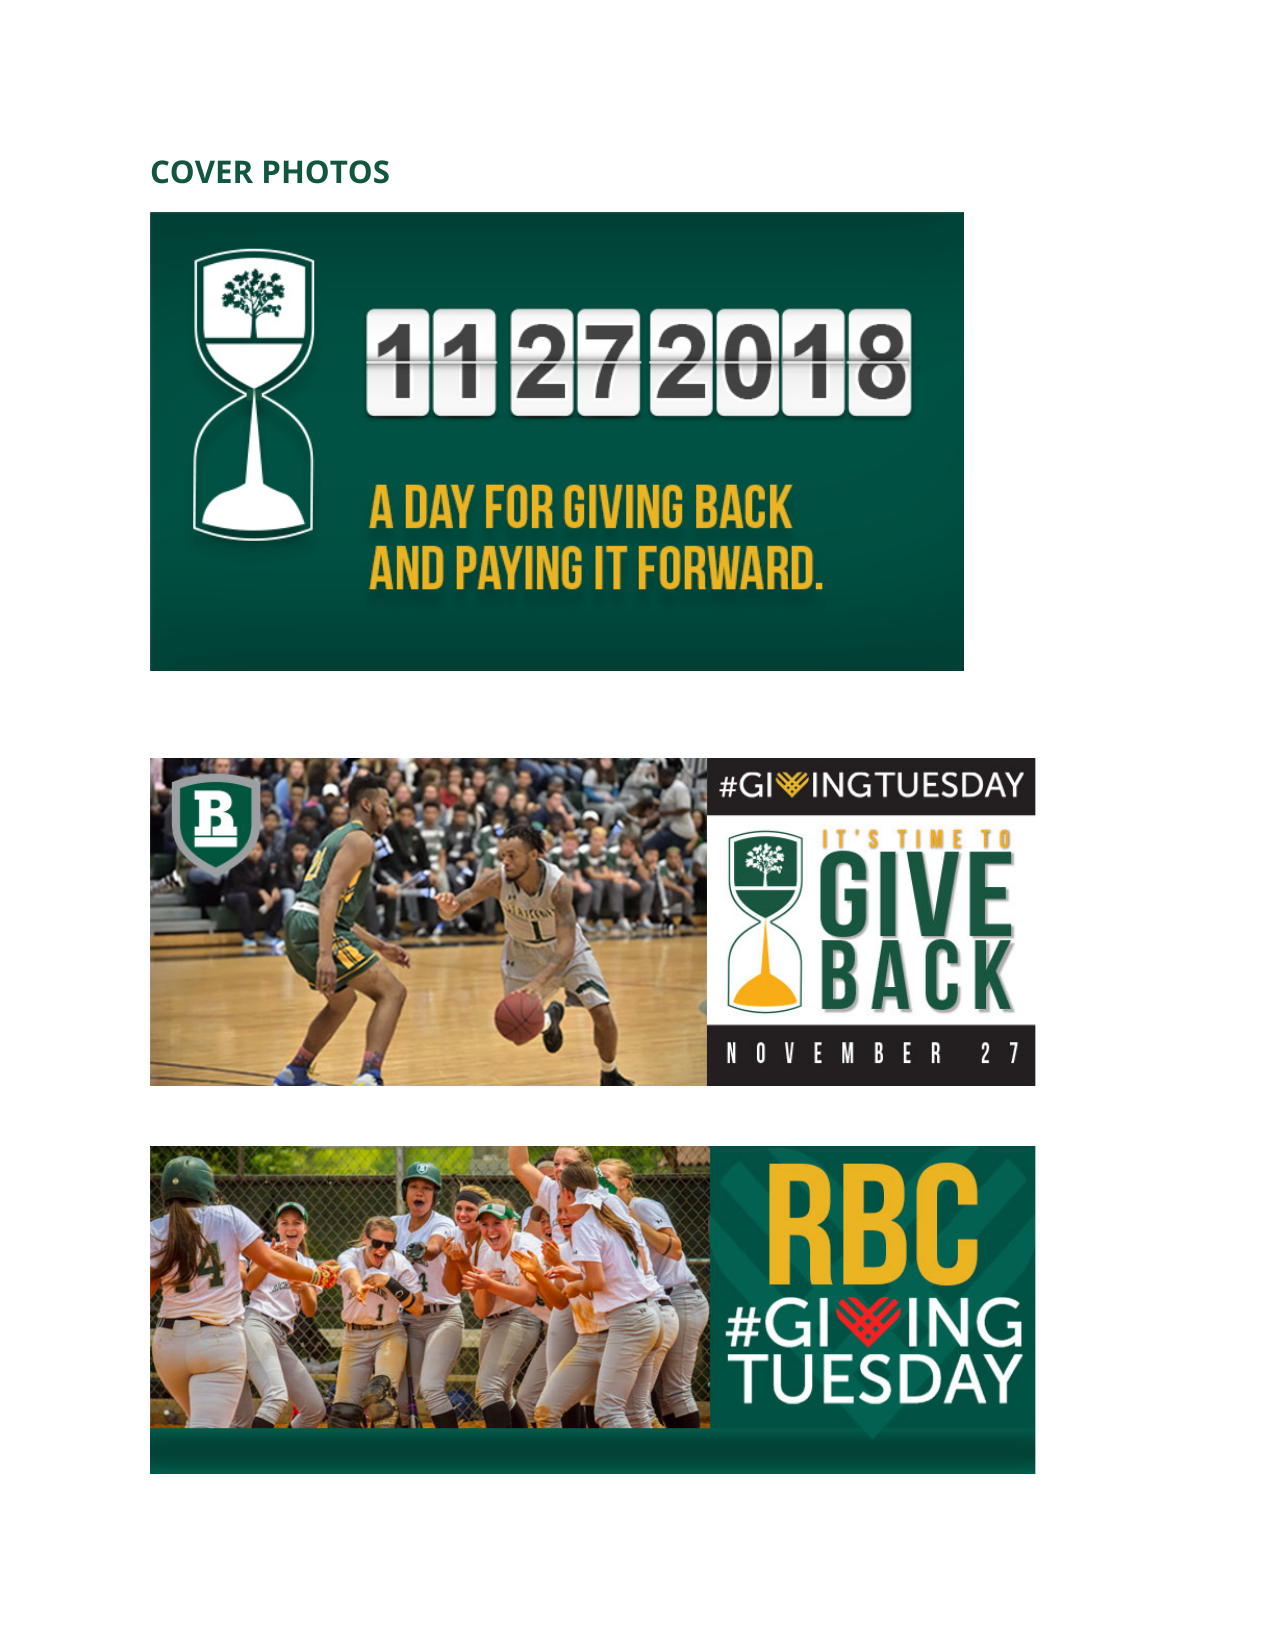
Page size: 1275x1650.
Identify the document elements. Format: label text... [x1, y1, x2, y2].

picture [150, 758, 1036, 1086]
subtitle COVER PHOTOS [150, 150, 1125, 193]
picture [150, 212, 964, 671]
picture [150, 1146, 1036, 1474]
